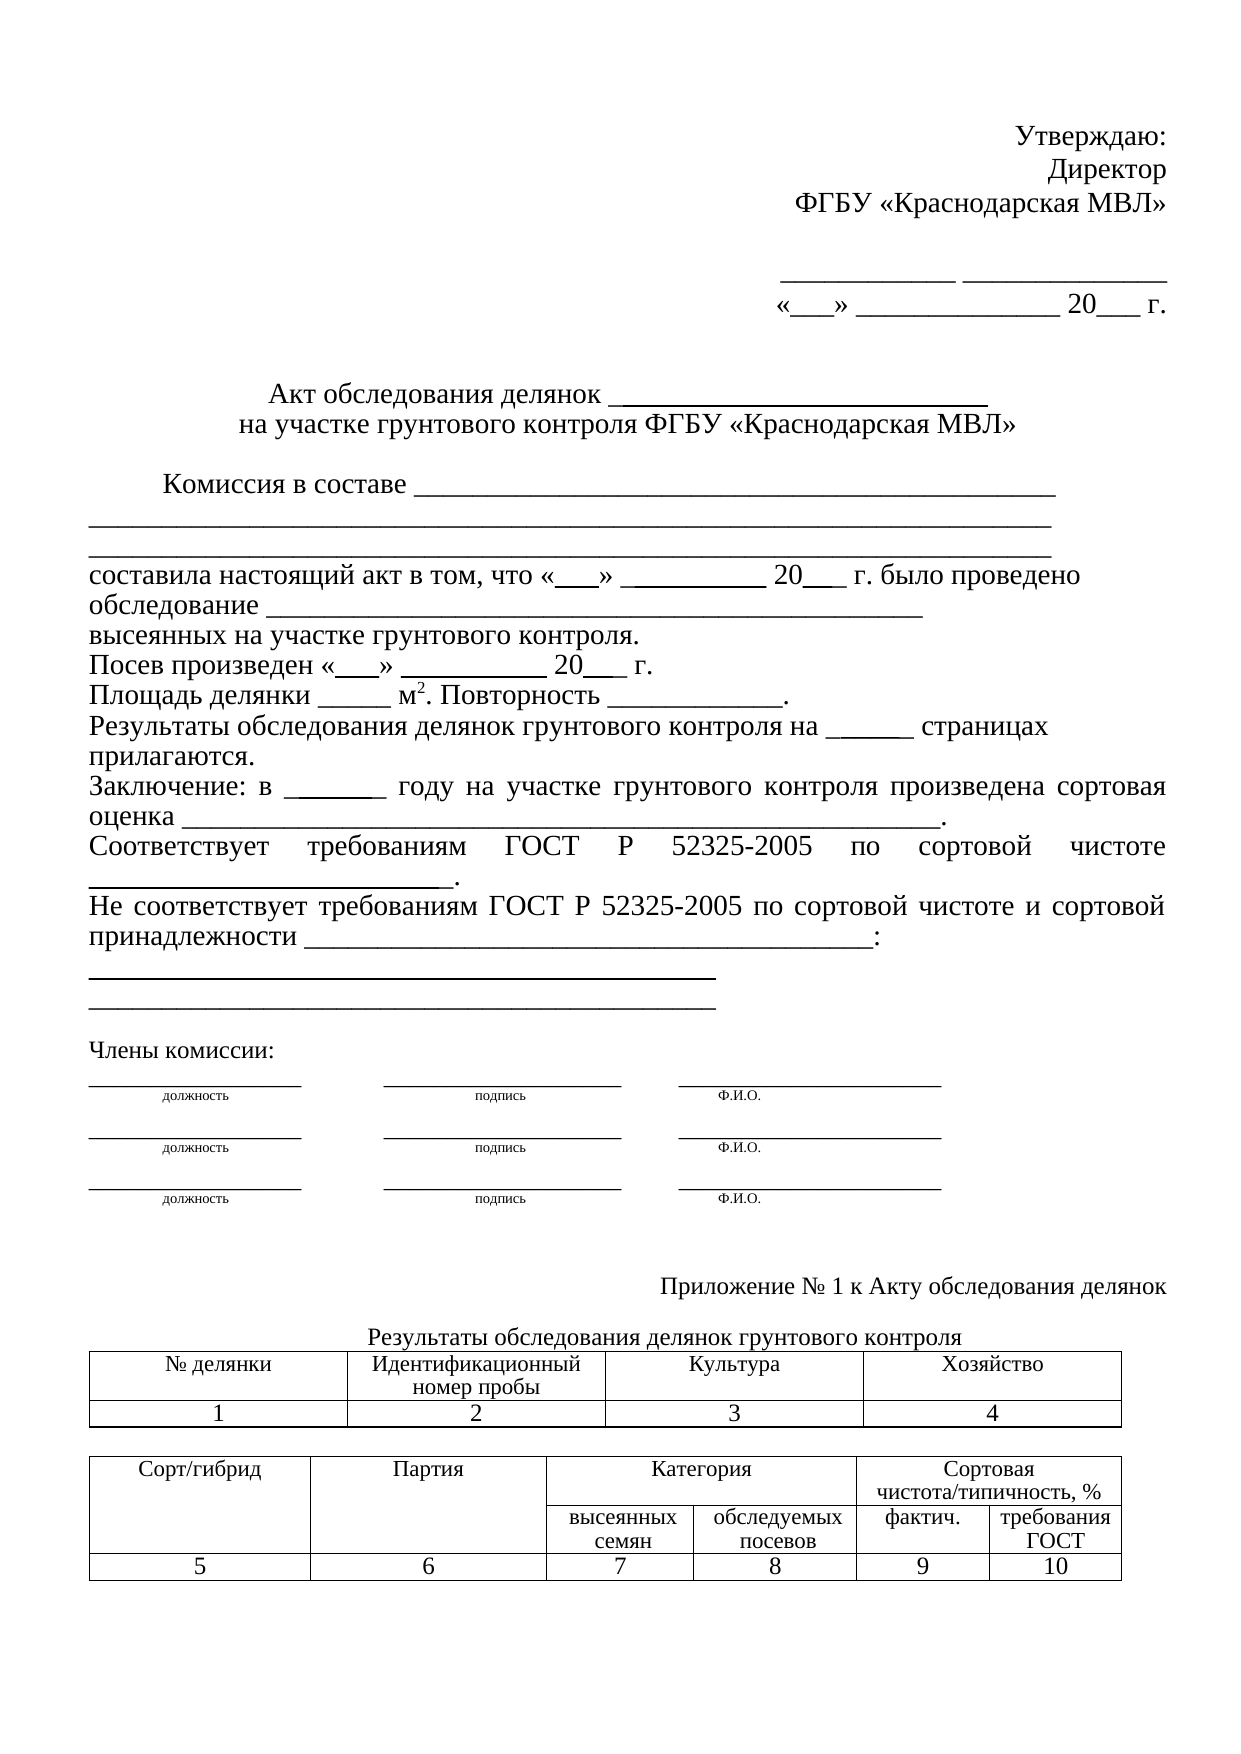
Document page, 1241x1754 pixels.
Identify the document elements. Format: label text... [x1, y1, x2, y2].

text Комиссия в составе ____________________________________________ [89, 470, 1167, 500]
text должность подпись Ф.И.О. [89, 1141, 1167, 1167]
table_cell 1 [90, 1401, 347, 1426]
text должность подпись Ф.И.О. [89, 1090, 1167, 1116]
text ____________ ______________ [89, 252, 1167, 286]
text __________________________________________________________________ [89, 500, 1167, 530]
table_cell 8 [694, 1554, 856, 1580]
text _________________ ___________________ _____________________ [89, 1167, 1167, 1193]
text на участке грунтового контроля ФГБУ «Краснодарская МВЛ» [89, 410, 1167, 440]
table_cell 10 [990, 1554, 1121, 1580]
table_cell высеянных семян [547, 1506, 693, 1553]
table_header Сорт/гибрид [90, 1457, 310, 1553]
table_cell 4 [864, 1401, 1121, 1426]
table_cell 5 [90, 1554, 310, 1580]
table_cell 6 [311, 1554, 546, 1580]
text должность подпись Ф.И.О. [89, 1193, 1167, 1219]
text «___» ______________ 20___ г. [89, 286, 1167, 319]
table_header Категория [547, 1457, 856, 1504]
text Акт обследования делянок __________________________ [89, 379, 1167, 410]
subtitle Утверждаю: [89, 118, 1167, 152]
text Площадь делянки _____ м2. Повторность ____________. [89, 681, 1167, 711]
text Приложение № 1 к Акту обследования делянок [89, 1273, 1167, 1299]
table_header Партия [311, 1457, 546, 1553]
table_cell 9 [857, 1554, 989, 1580]
text Директор [89, 152, 1167, 185]
table_cell 2 [348, 1401, 605, 1426]
text Результаты обследования делянок грунтового контроля на ______ страницах прилагаются. [89, 711, 1167, 771]
text Соответствует требованиям ГОСТ Р 52325-2005 по сортовой чистоте _________________________. [89, 831, 1167, 892]
text высеянных на участке грунтового контроля. [89, 621, 1167, 651]
text _________________ ___________________ _____________________ [89, 1064, 1167, 1090]
text _________________ ___________________ _____________________ [89, 1116, 1167, 1141]
table_cell 7 [547, 1554, 693, 1580]
table_header Идентификационный номер пробы [348, 1352, 605, 1399]
table_header Культура [606, 1352, 863, 1399]
table_cell фактич. [857, 1506, 989, 1553]
text __________________________________________________________________ [89, 530, 1167, 560]
text Не соответствует требованиям ГОСТ Р 52325-2005 по сортовой чистоте и сортовой принадлежности _______________________________________: [89, 892, 1167, 952]
text ___________________________________________ [89, 982, 1167, 1012]
text ФГБУ «Краснодарская МВЛ» [89, 185, 1167, 219]
table_cell 3 [606, 1401, 863, 1426]
text Члены комиссии: [89, 1038, 1167, 1064]
text составила настоящий акт в том, что «___» __________ 20___ г. было проведено обследование _____________________________________________ [89, 560, 1167, 621]
table_cell требования ГОСТ [990, 1506, 1121, 1553]
text Заключение: в _______ году на участке грунтового контроля произведена сортовая оценка ____________________________________________________. [89, 771, 1167, 831]
text Посев произведен «___» __________ 20___ г. [89, 651, 1167, 681]
table_cell обследуемых посевов [694, 1506, 856, 1553]
text Результаты обследования делянок грунтового контроля [89, 1325, 1167, 1351]
table_header Хозяйство [864, 1352, 1121, 1399]
table_header № делянки [90, 1352, 347, 1399]
table_header Сортовая чистота/типичность, % [857, 1457, 1121, 1504]
text ___________________________________________ [89, 952, 1167, 982]
